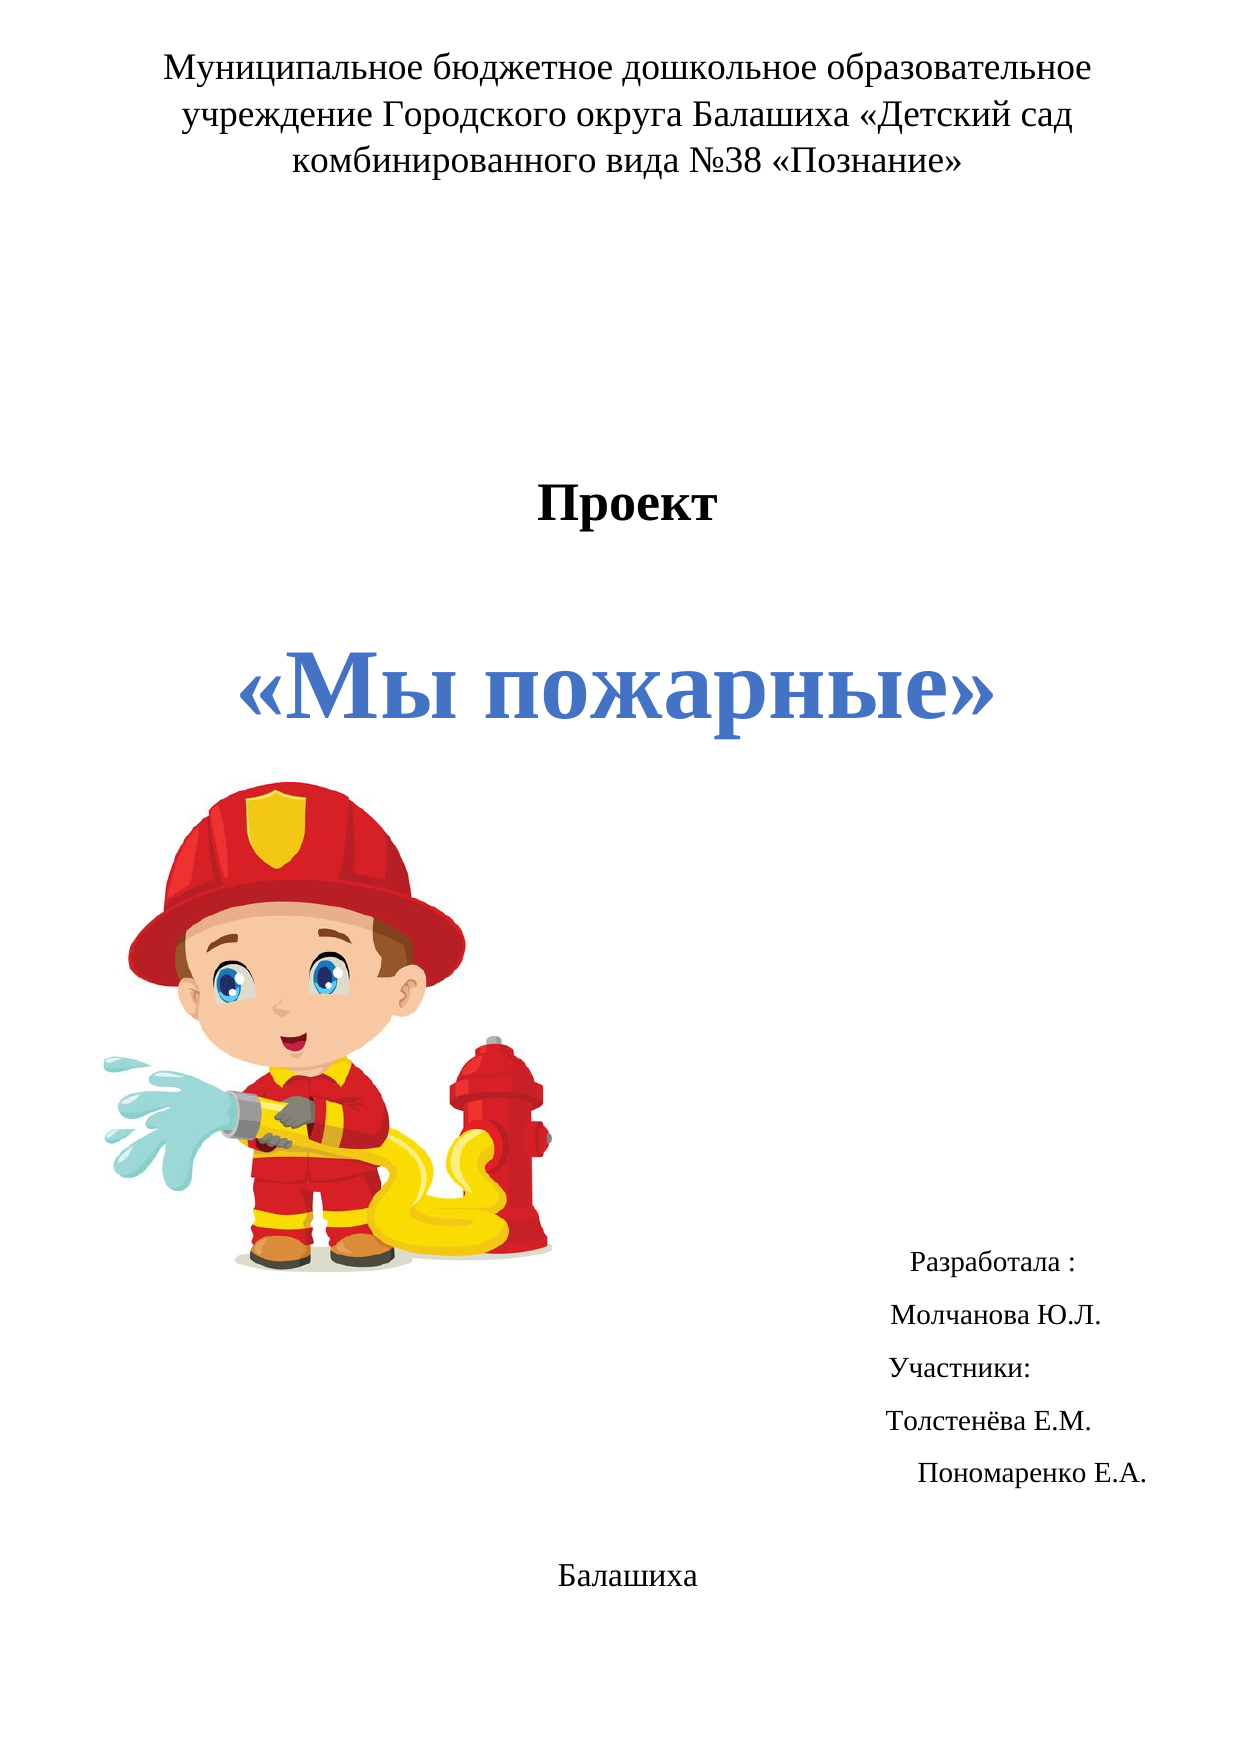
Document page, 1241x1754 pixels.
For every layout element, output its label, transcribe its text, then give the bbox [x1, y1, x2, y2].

text Муниципальное бюджетное дошкольное образовательное учреждение Городского округа Балашиха «Детский сад комбинированного вида №38 «Познание» [103, 44, 1152, 181]
text Пономаренко Е.А. [103, 1456, 1152, 1489]
picture [103, 782, 553, 1272]
text Балашиха [103, 1555, 1152, 1594]
text Молчанова Ю.Л. [103, 1297, 1152, 1331]
text Участники: [103, 1350, 1152, 1383]
text Проект [103, 470, 1152, 532]
text Толстенёва Е.М. [103, 1403, 1152, 1436]
